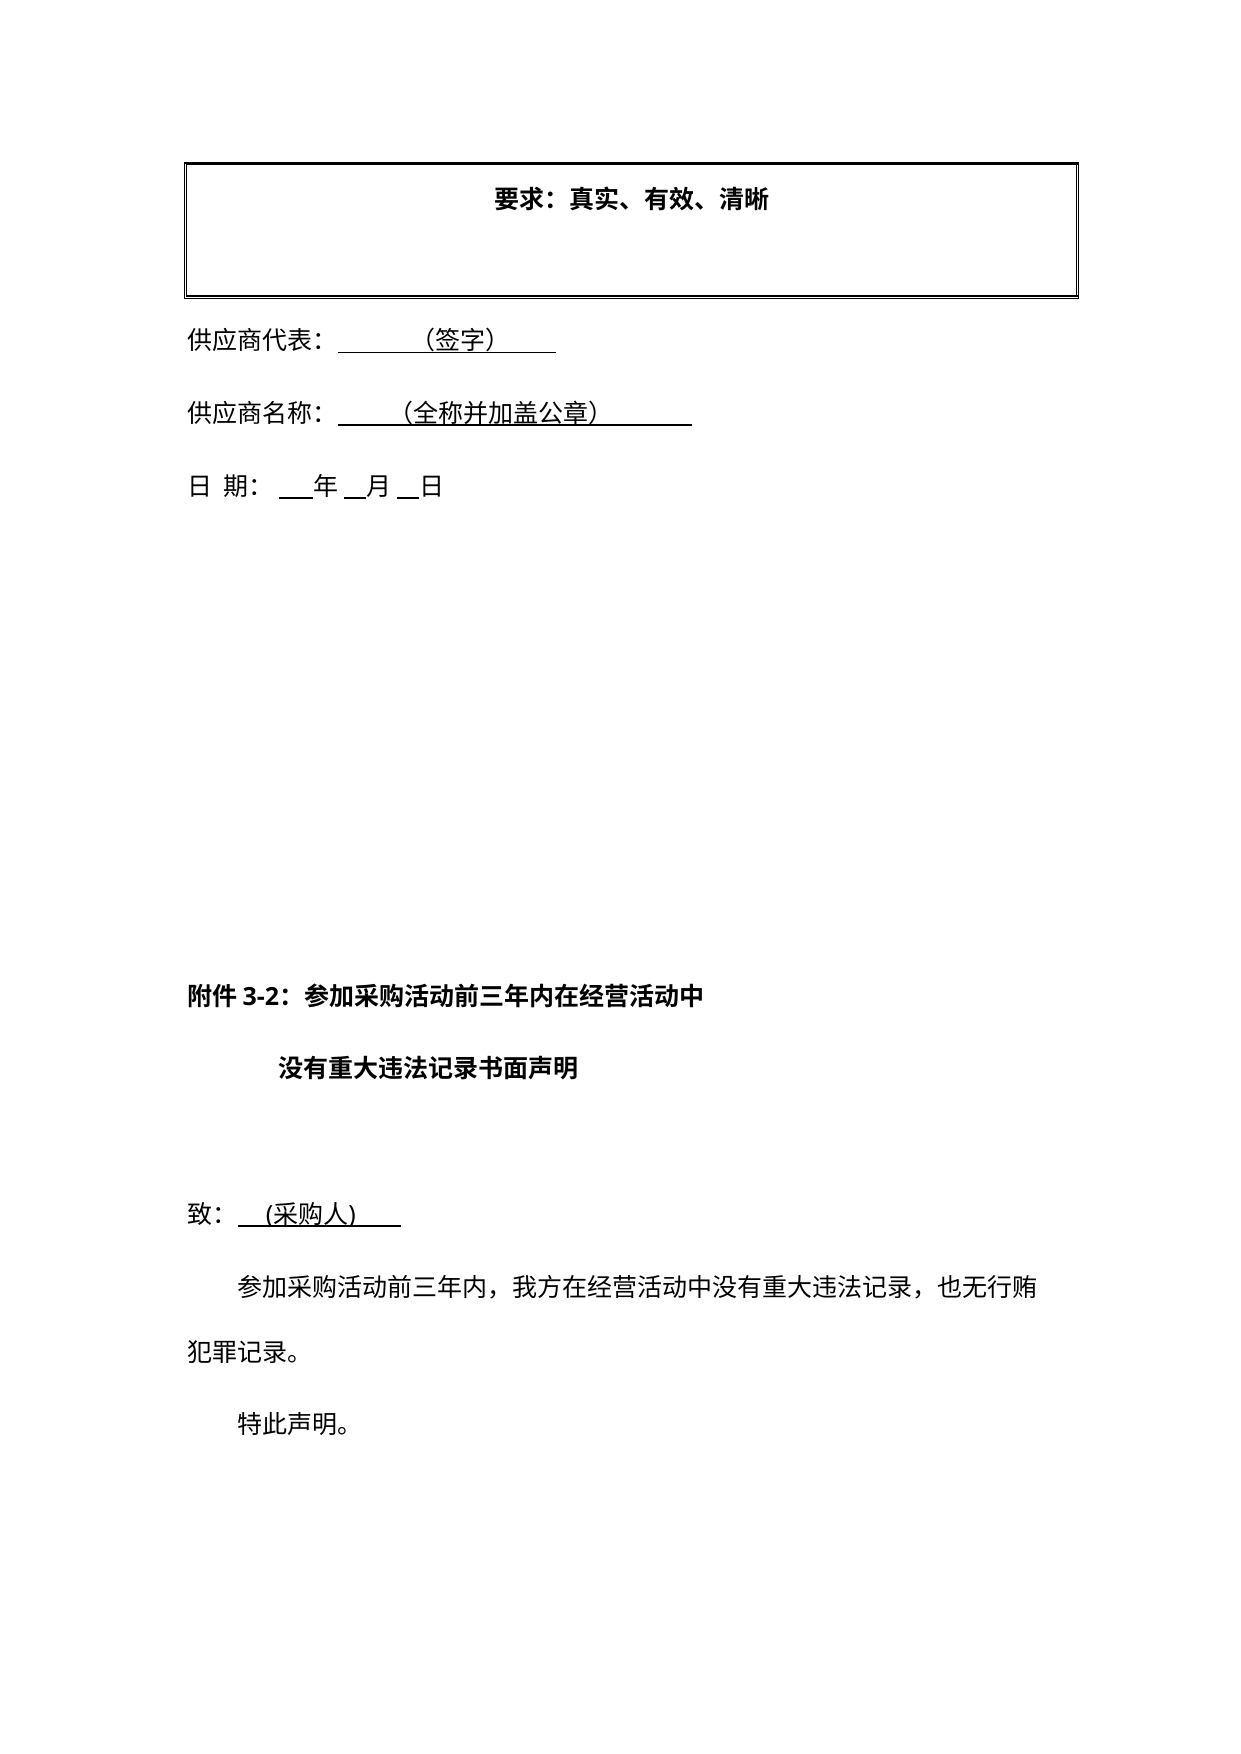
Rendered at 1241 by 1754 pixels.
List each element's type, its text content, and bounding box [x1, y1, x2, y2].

text 参加采购活动前三年内，我方在经营活动中没有重大违法记录，也无行贿犯罪记录。 [187, 1253, 1053, 1383]
text 附件3-2：参加采购活动前三年内在经营活动中 [187, 962, 1053, 1027]
text 供应商代表： （签字） [187, 306, 1053, 371]
table_header 要求：真实、有效、清晰 [187, 165, 1076, 295]
text 日 期： 年 月 日 [187, 452, 1053, 517]
text 没有重大违法记录书面声明 [187, 1034, 1053, 1099]
text 致： (采购人) [187, 1180, 1053, 1245]
text 特此声明。 [187, 1391, 1053, 1456]
text 供应商名称： （全称并加盖公章） [187, 379, 1053, 444]
